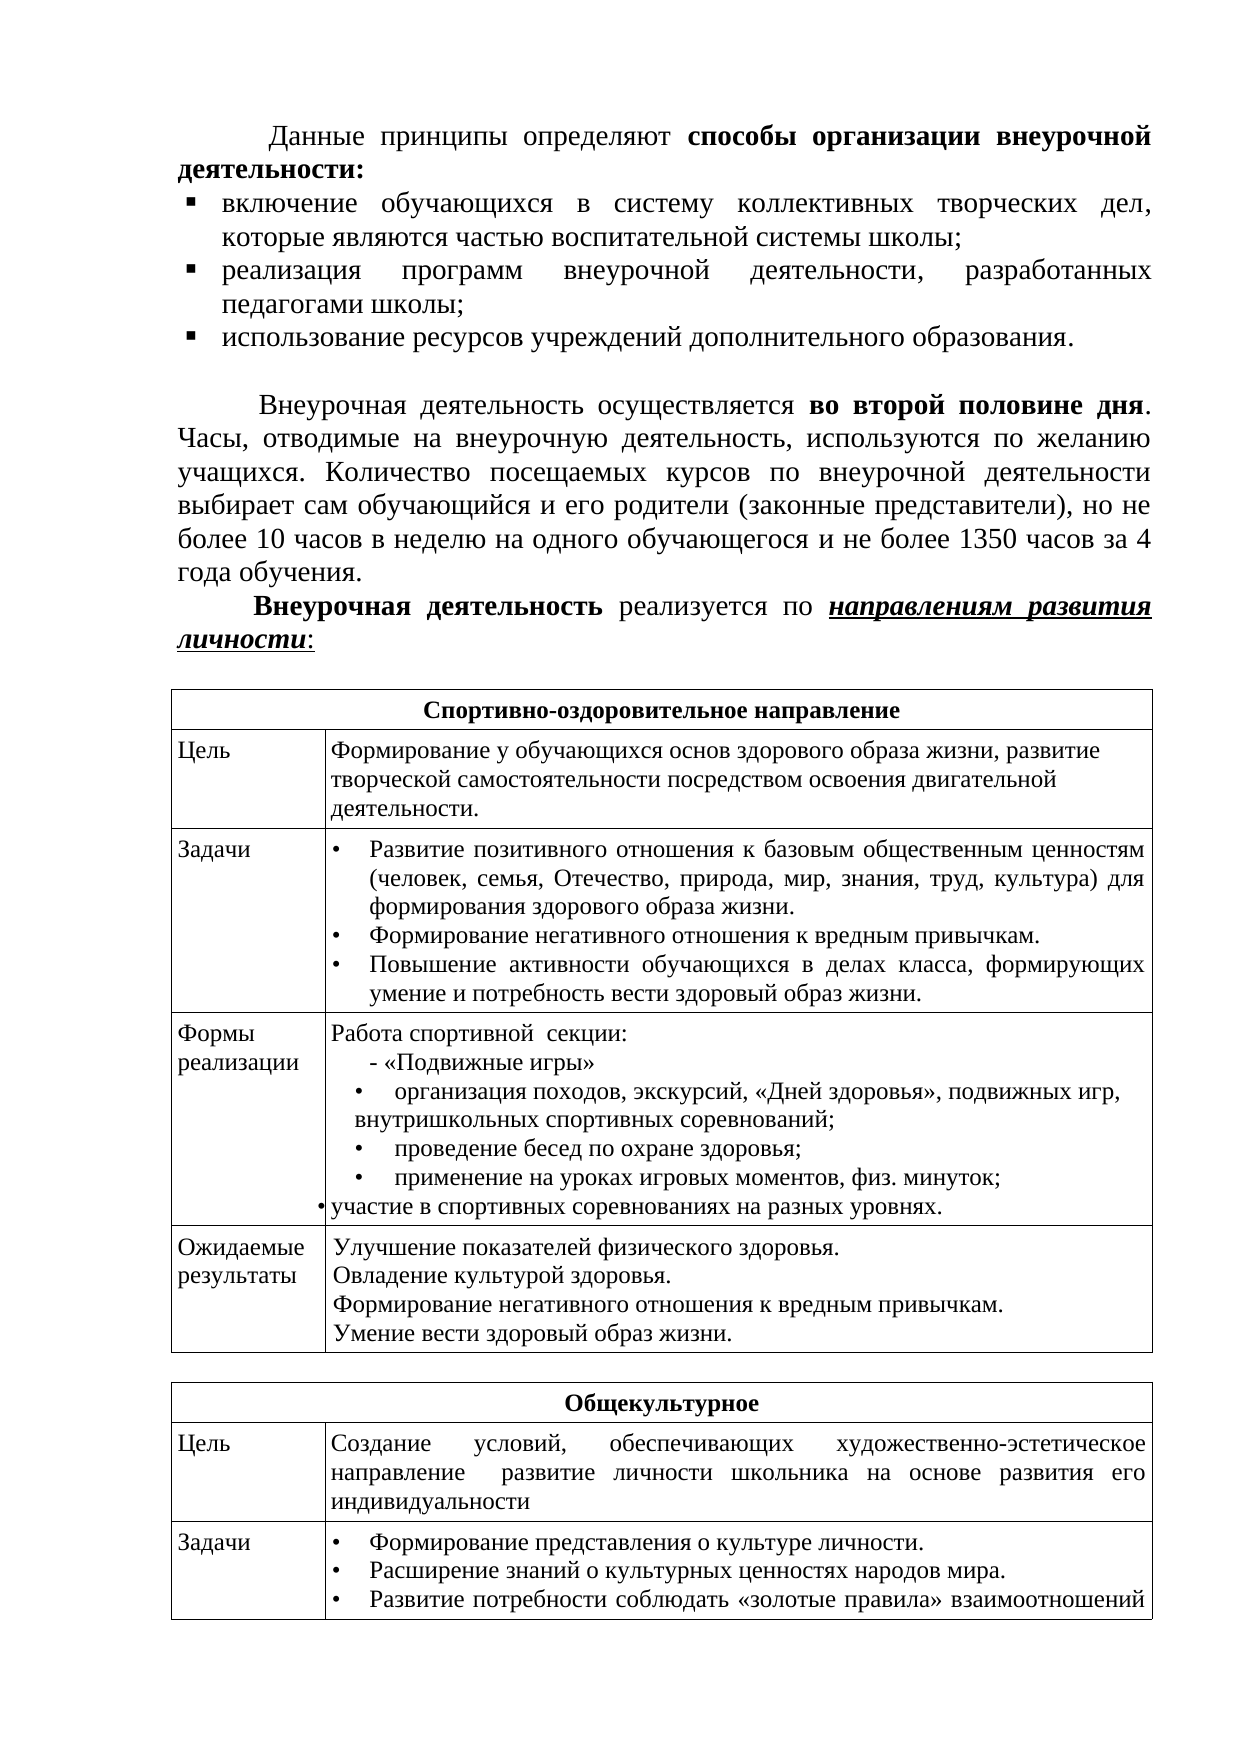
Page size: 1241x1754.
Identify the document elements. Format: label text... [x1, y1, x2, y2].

table_cell Ожидаемые результаты [172, 1226, 325, 1352]
table_cell Задачи [172, 1522, 325, 1619]
table_cell Работа спортивной секции: - «Подвижные игры» • организация походов, экскурсий, «Дней здоровья», подвижных игр, внутришкольных спортивных соревнований; • проведение бесед по охране здоровья; • применение на уроках игровых моментов, физ. минуток; участие в спортивных соревнованиях на разных уровнях. [326, 1013, 1152, 1225]
table_cell Формирование у обучающихся основ здорового образа жизни, развитие творческой самостоятельности посредством освоения двигательной деятельности. [326, 730, 1152, 828]
text Внеурочная деятельность осуществляется во второй половине дня. Часы, отводимые на внеурочную деятельность, используются по желанию учащихся. Количество посещаемых курсов по внеурочной деятельности выбирает сам обучающийся и его родители (законные представители), но не более 10 часов в неделю на одного обучающегося и не более 1350 часов за 4 года обучения. [177, 387, 1152, 588]
text Внеурочная деятельность реализуется по направлениям развития личности: [177, 588, 1152, 655]
table_header Спортивно-оздоровительное направление [172, 690, 1152, 729]
list использование ресурсов учреждений дополнительного образования. [184, 319, 1152, 353]
table_cell Формы реализации [172, 1013, 325, 1225]
table_cell Улучшение показателей физического здоровья. Овладение культурой здоровья. Формирование негативного отношения к вредным привычкам. Умение вести здоровый образ жизни. [326, 1226, 1152, 1352]
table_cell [326, 1522, 1152, 1619]
table_cell Развитие позитивного отношения к базовым общественным ценностям (человек, семья, Отечество, природа, мир, знания, труд, культура) для формирования здорового образа жизни. Формирование негативного отношения к вредным привычкам. Повышение активности обучающихся в делах класса, формирующих умение и потребность вести здоровый образ жизни. [326, 829, 1152, 1012]
list реализация программ внеурочной деятельности, разработанных педагогами школы; [184, 252, 1152, 319]
table_cell Задачи [172, 829, 325, 1012]
list включение обучающихся в систему коллективных творческих дел, которые являются частью воспитательной системы школы; [184, 185, 1152, 252]
table_header Общекультурное [172, 1383, 1152, 1422]
text Данные принципы определяют способы организации внеурочной деятельности: [177, 118, 1152, 185]
table_cell Создание условий, обеспечивающих художественно-эстетическое направление развитие личности школьника на основе развития его индивидуальности [326, 1423, 1152, 1521]
table_cell Цель [172, 1423, 325, 1521]
table_cell Цель [172, 730, 325, 828]
